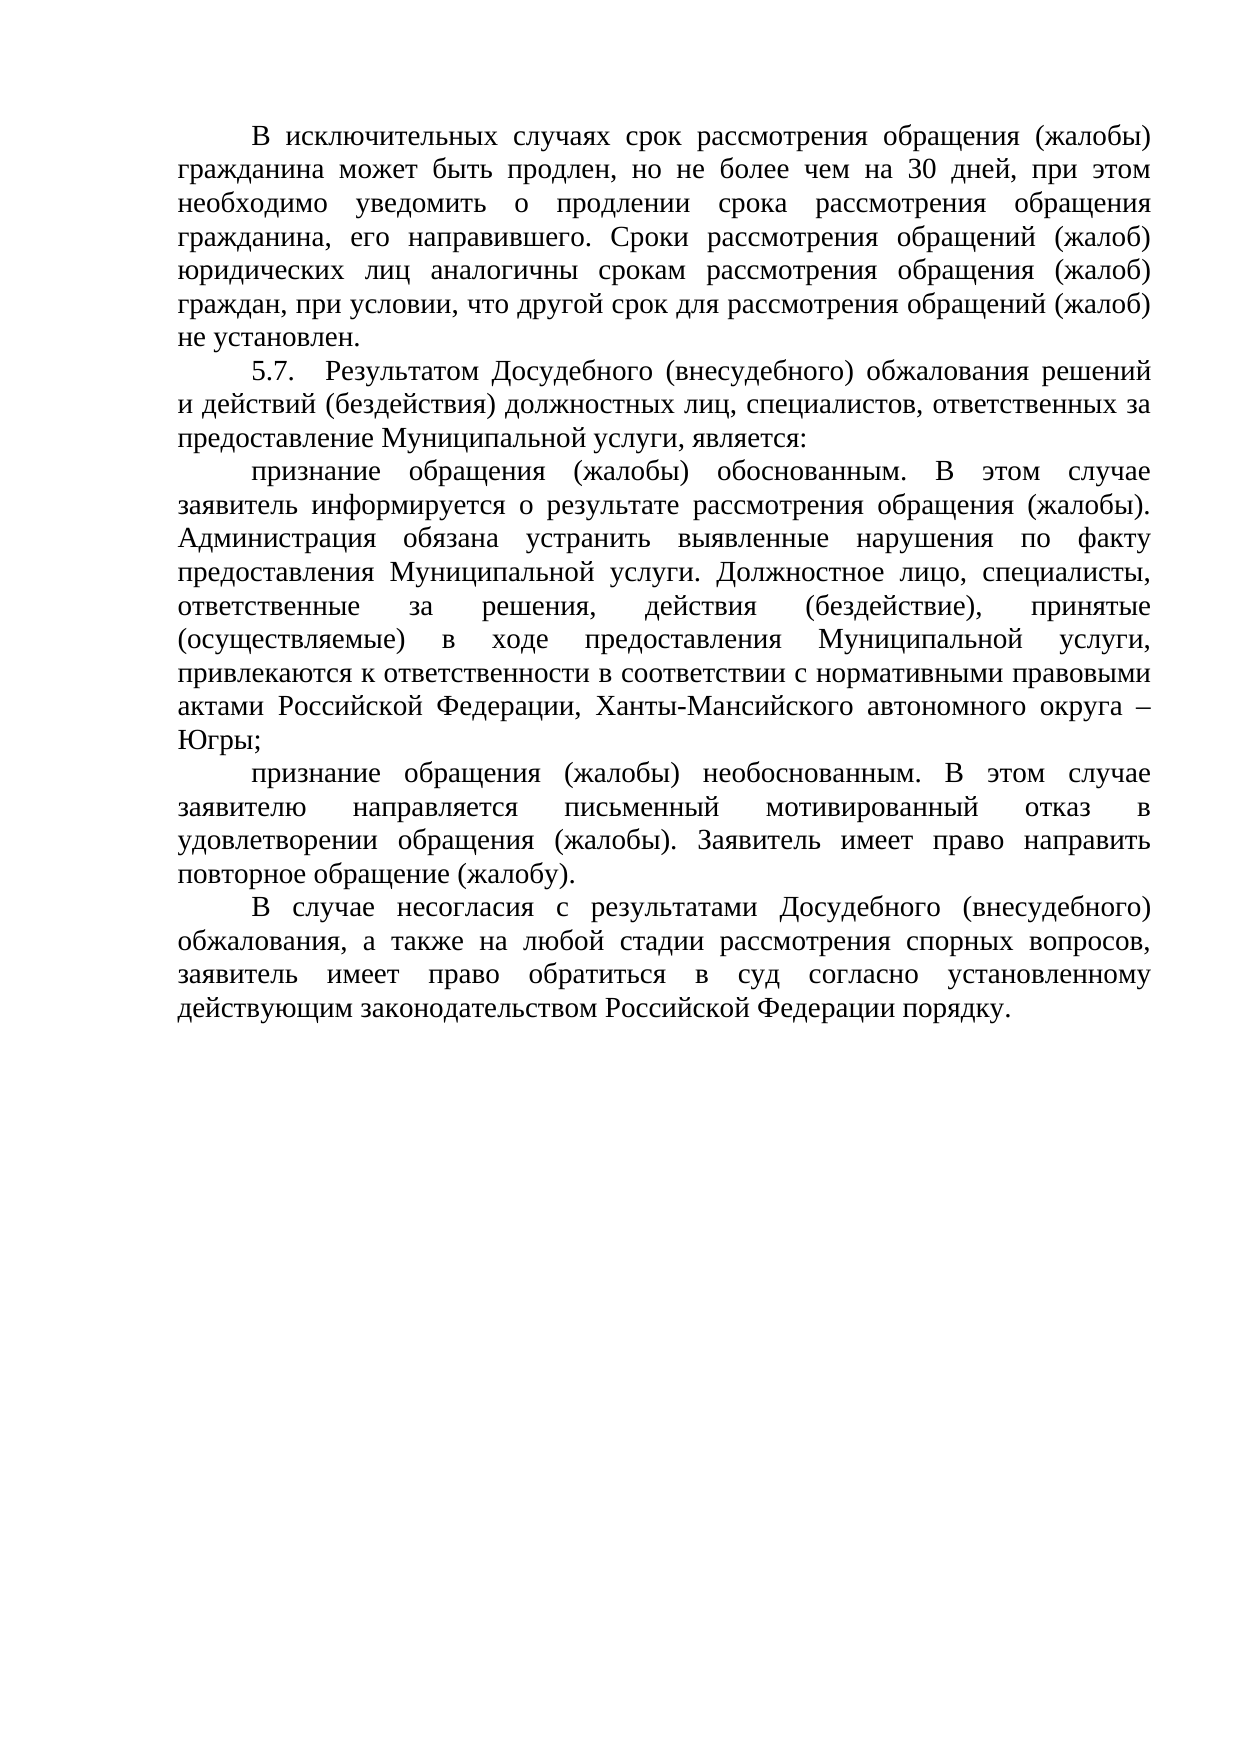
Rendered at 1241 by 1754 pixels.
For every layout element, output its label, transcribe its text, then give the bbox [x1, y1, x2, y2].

text 5.7. Результатом Досудебного (внесудебного) обжалования решений и действий (бездействия) должностных лиц, специалистов, ответственных за предоставление Муниципальной услуги, является: [177, 353, 1152, 453]
text признание обращения (жалобы) обоснованным. В этом случае заявитель информируется о результате рассмотрения обращения (жалобы). Администрация обязана устранить выявленные нарушения по факту предоставления Муниципальной услуги. Должностное лицо, специалисты, ответственные за решения, действия (бездействие), принятые (осуществляемые) в ходе предоставления Муниципальной услуги, привлекаются к ответственности в соответствии с нормативными правовыми актами Российской Федерации, Ханты-Мансийского автономного округа – Югры; [177, 453, 1152, 755]
text В случае несогласия с результатами Досудебного (внесудебного) обжалования, а также на любой стадии рассмотрения спорных вопросов, заявитель имеет право обратиться в суд согласно установленному действующим законодательством Российской Федерации порядку. [177, 889, 1152, 1024]
text В исключительных случаях срок рассмотрения обращения (жалобы) гражданина может быть продлен, но не более чем на 30 дней, при этом необходимо уведомить о продлении срока рассмотрения обращения гражданина, его направившего. Сроки рассмотрения обращений (жалоб) юридических лиц аналогичны срокам рассмотрения обращения (жалоб) граждан, при условии, что другой срок для рассмотрения обращений (жалоб) не установлен. [177, 118, 1152, 353]
text признание обращения (жалобы) необоснованным. В этом случае заявителю направляется письменный мотивированный отказ в удовлетворении обращения (жалобы). Заявитель имеет право направить повторное обращение (жалобу). [177, 755, 1152, 889]
